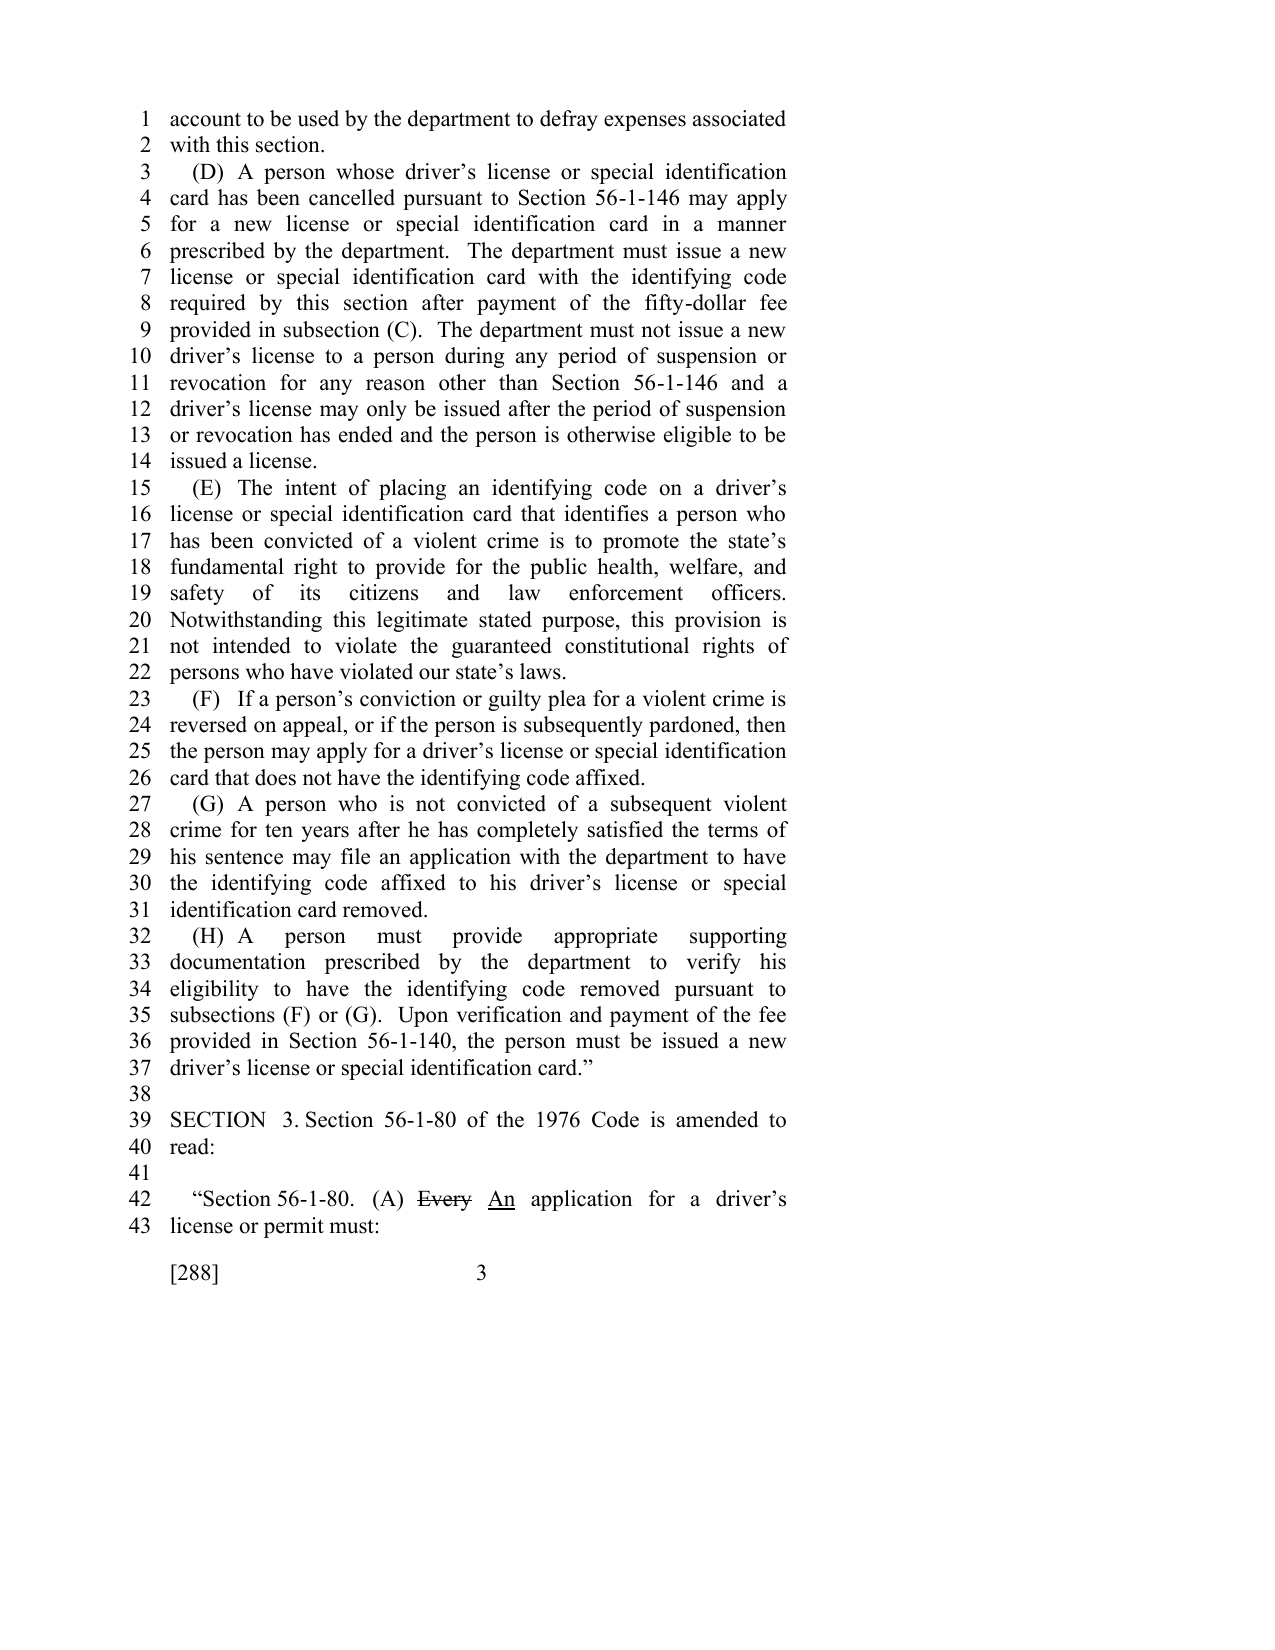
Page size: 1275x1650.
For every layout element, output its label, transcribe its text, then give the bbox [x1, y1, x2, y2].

text (E) The intent of placing an identifying code on a driver’s license or special identification card that identifies a person who has been convicted of a violent crime is to promote the state’s fundamental right to provide for the public health, welfare, and safety of its citizens and law enforcement officers. Notwithstanding this legitimate stated purpose, this provision is not intended to violate the guaranteed constitutional rights of persons who have violated our state’s laws. [169, 474, 787, 685]
text SECTION 3. Section 56-1-80 of the 1976 Code is amended to read: [169, 1106, 787, 1159]
text (F) If a person’s conviction or guilty plea for a violent crime is reversed on appeal, or if the person is subsequently pardoned, then the person may apply for a driver’s license or special identification card that does not have the identifying code affixed. [169, 685, 787, 790]
text (H) A person must provide appropriate supporting documentation prescribed by the department to verify his eligibility to have the identifying code removed pursuant to subsections (F) or (G). Upon verification and payment of the fee provided in Section 56-1-140, the person must be issued a new driver’s license or special identification card.” [169, 922, 787, 1080]
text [169, 105, 787, 158]
text (D) A person whose driver’s license or special identification card has been cancelled pursuant to Section 56-1-146 may apply for a new license or special identification card in a manner prescribed by the department. The department must issue a new license or special identification card with the identifying code required by this section after payment of the fifty-dollar fee provided in subsection (C). The department must not issue a new driver’s license to a person during any period of suspension or revocation for any reason other than Section 56-1-146 and a driver’s license may only be issued after the period of suspension or revocation has ended and the person is otherwise eligible to be issued a license. [169, 158, 787, 474]
text (G) A person who is not convicted of a subsequent violent crime for ten years after he has completely satisfied the terms of his sentence may file an application with the department to have the identifying code affixed to his driver’s license or special identification card removed. [169, 790, 787, 922]
text “Section 56-1-80. (A) Every An application for a driver’s license or permit must: [169, 1186, 787, 1238]
